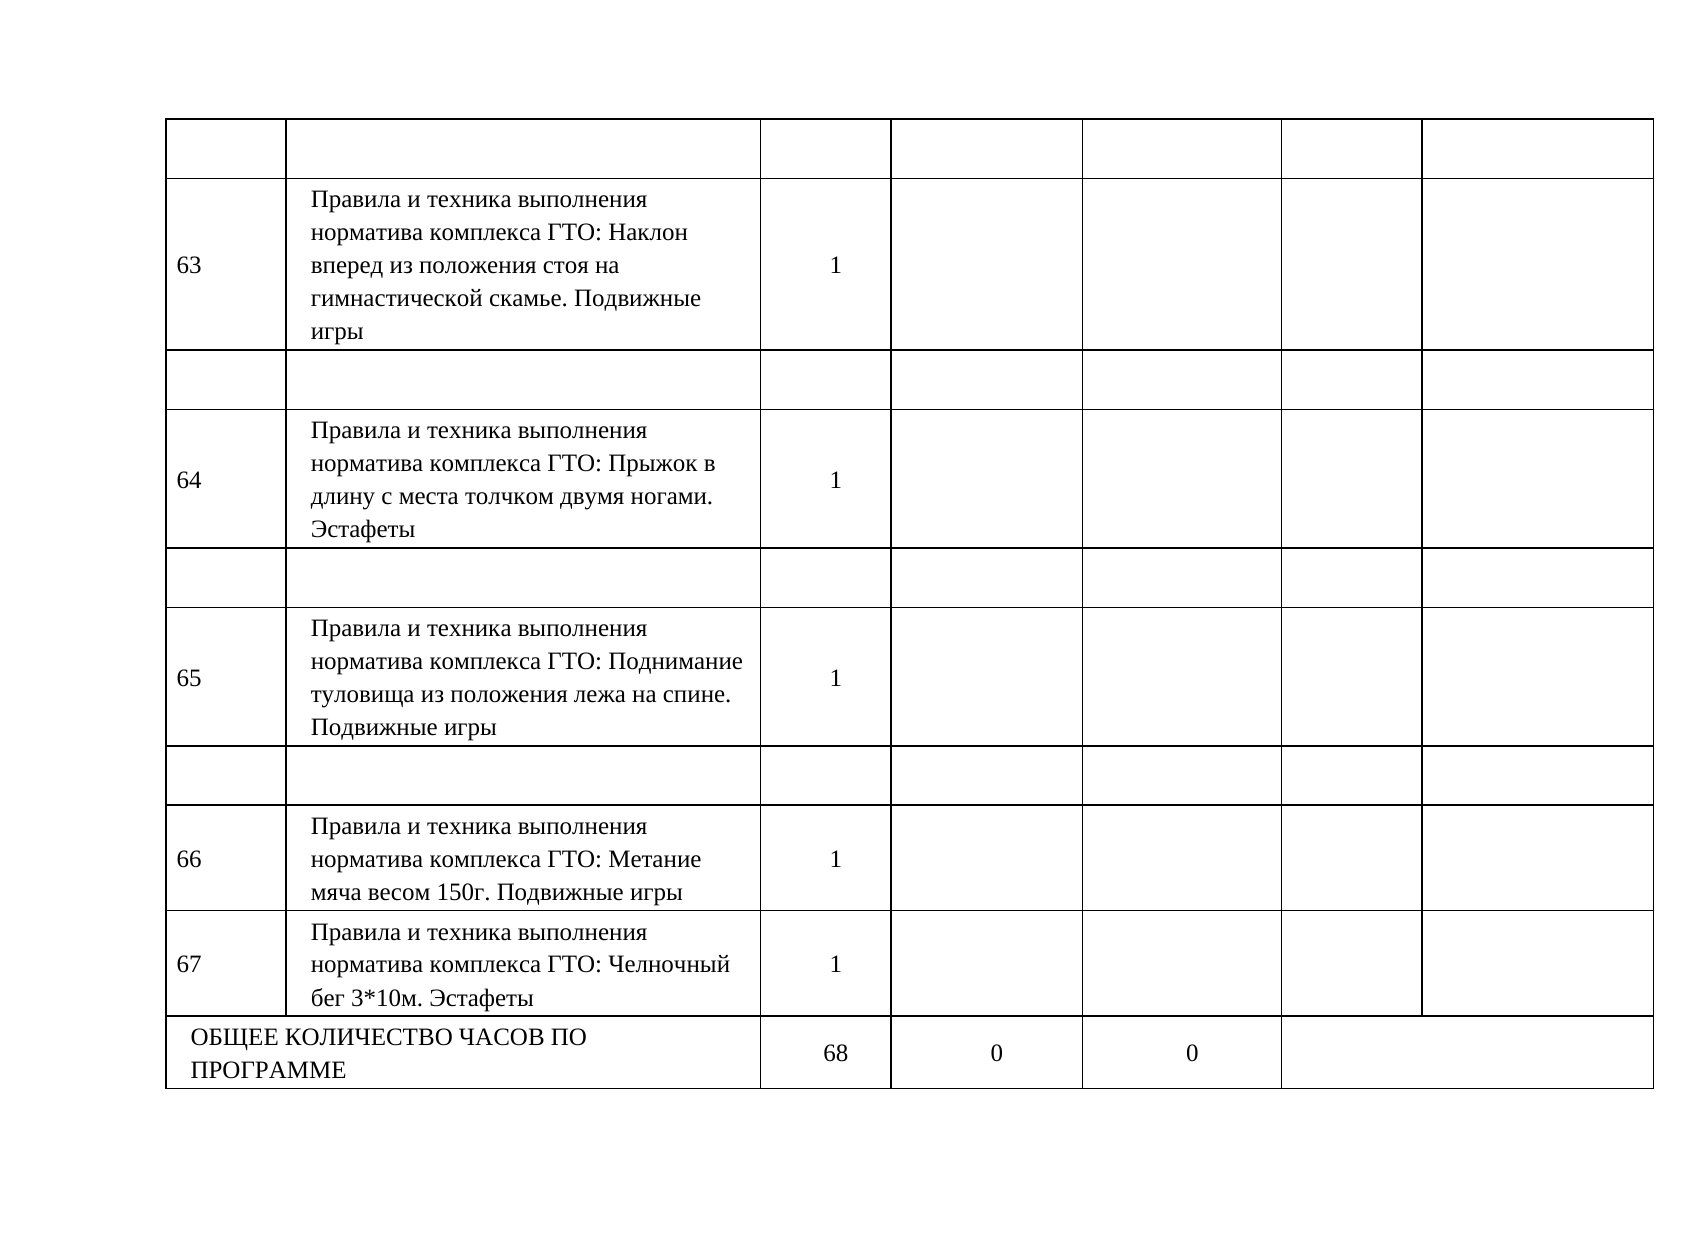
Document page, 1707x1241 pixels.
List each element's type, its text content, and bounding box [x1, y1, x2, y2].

table_cell [761, 747, 890, 804]
table_cell [892, 911, 1082, 1015]
table_cell Правила и техника выполнения норматива комплекса ГТО: Челночный бег 3*10м. Эстафеты [287, 911, 760, 1015]
table_cell [1423, 120, 1653, 178]
table_cell [892, 608, 1082, 745]
table_cell [1423, 608, 1653, 745]
table_cell [892, 410, 1082, 547]
table_cell [892, 179, 1082, 349]
table_cell [1083, 120, 1281, 178]
table_cell Правила и техника выполнения норматива комплекса ГТО: Наклон вперед из положения стоя на гимнастической скамье. Подвижные игры [287, 179, 760, 349]
table_cell 65 [167, 608, 285, 745]
table_cell Правила и техника выполнения норматива комплекса ГТО: Прыжок в длину с места толчком двумя ногами. Эстафеты [287, 410, 760, 547]
table_cell [287, 120, 760, 178]
table_cell 63 [167, 179, 285, 349]
table_cell [1083, 549, 1281, 606]
table_cell [1083, 747, 1281, 804]
table_cell [1282, 806, 1421, 910]
table_cell 0 [892, 1017, 1082, 1088]
table_cell [1423, 747, 1653, 804]
table_cell 64 [167, 410, 285, 547]
table_cell [761, 120, 890, 178]
table_cell ОБЩЕЕ КОЛИЧЕСТВО ЧАСОВ ПО ПРОГРАММЕ [167, 1017, 760, 1088]
table_cell 1 [761, 410, 890, 547]
table_cell [1423, 410, 1653, 547]
table_cell [287, 747, 760, 804]
table_cell Правила и техника выполнения норматива комплекса ГТО: Метание мяча весом 150г. Подвижные игры [287, 806, 760, 910]
table_cell [1282, 608, 1421, 745]
table_cell [761, 351, 890, 408]
table_cell Правила и техника выполнения норматива комплекса ГТО: Поднимание туловища из положения лежа на спине. Подвижные игры [287, 608, 760, 745]
table_cell [892, 747, 1082, 804]
table_cell [1282, 911, 1421, 1015]
table_cell [1282, 1017, 1653, 1088]
table_cell [1282, 179, 1421, 349]
table_cell [167, 351, 285, 408]
table_cell [1423, 179, 1653, 349]
table_cell [1282, 549, 1421, 606]
table_cell [1083, 351, 1281, 408]
table_cell [892, 549, 1082, 606]
table_cell [1423, 911, 1653, 1015]
table_cell [1282, 351, 1421, 408]
table_cell [287, 549, 760, 606]
table_cell 1 [761, 806, 890, 910]
table_cell [167, 549, 285, 606]
table_cell [1083, 410, 1281, 547]
table_cell [892, 351, 1082, 408]
table_cell [761, 549, 890, 606]
table_cell [1423, 351, 1653, 408]
table_cell [892, 806, 1082, 910]
table_cell [1083, 806, 1281, 910]
table_cell [1083, 179, 1281, 349]
table_cell [1282, 120, 1421, 178]
table_cell 0 [1083, 1017, 1281, 1088]
table_cell [287, 351, 760, 408]
table_cell [1282, 410, 1421, 547]
table_cell [1423, 549, 1653, 606]
table_cell [167, 747, 285, 804]
table_cell 1 [761, 608, 890, 745]
table_cell 1 [761, 179, 890, 349]
table_cell 68 [761, 1017, 890, 1088]
table_cell [1423, 806, 1653, 910]
table_cell [1083, 608, 1281, 745]
table_cell 67 [167, 911, 285, 1015]
table_cell 1 [761, 911, 890, 1015]
table_cell [1282, 747, 1421, 804]
table_cell [167, 120, 285, 178]
table_cell [892, 120, 1082, 178]
table_cell 66 [167, 806, 285, 910]
table_cell [1083, 911, 1281, 1015]
